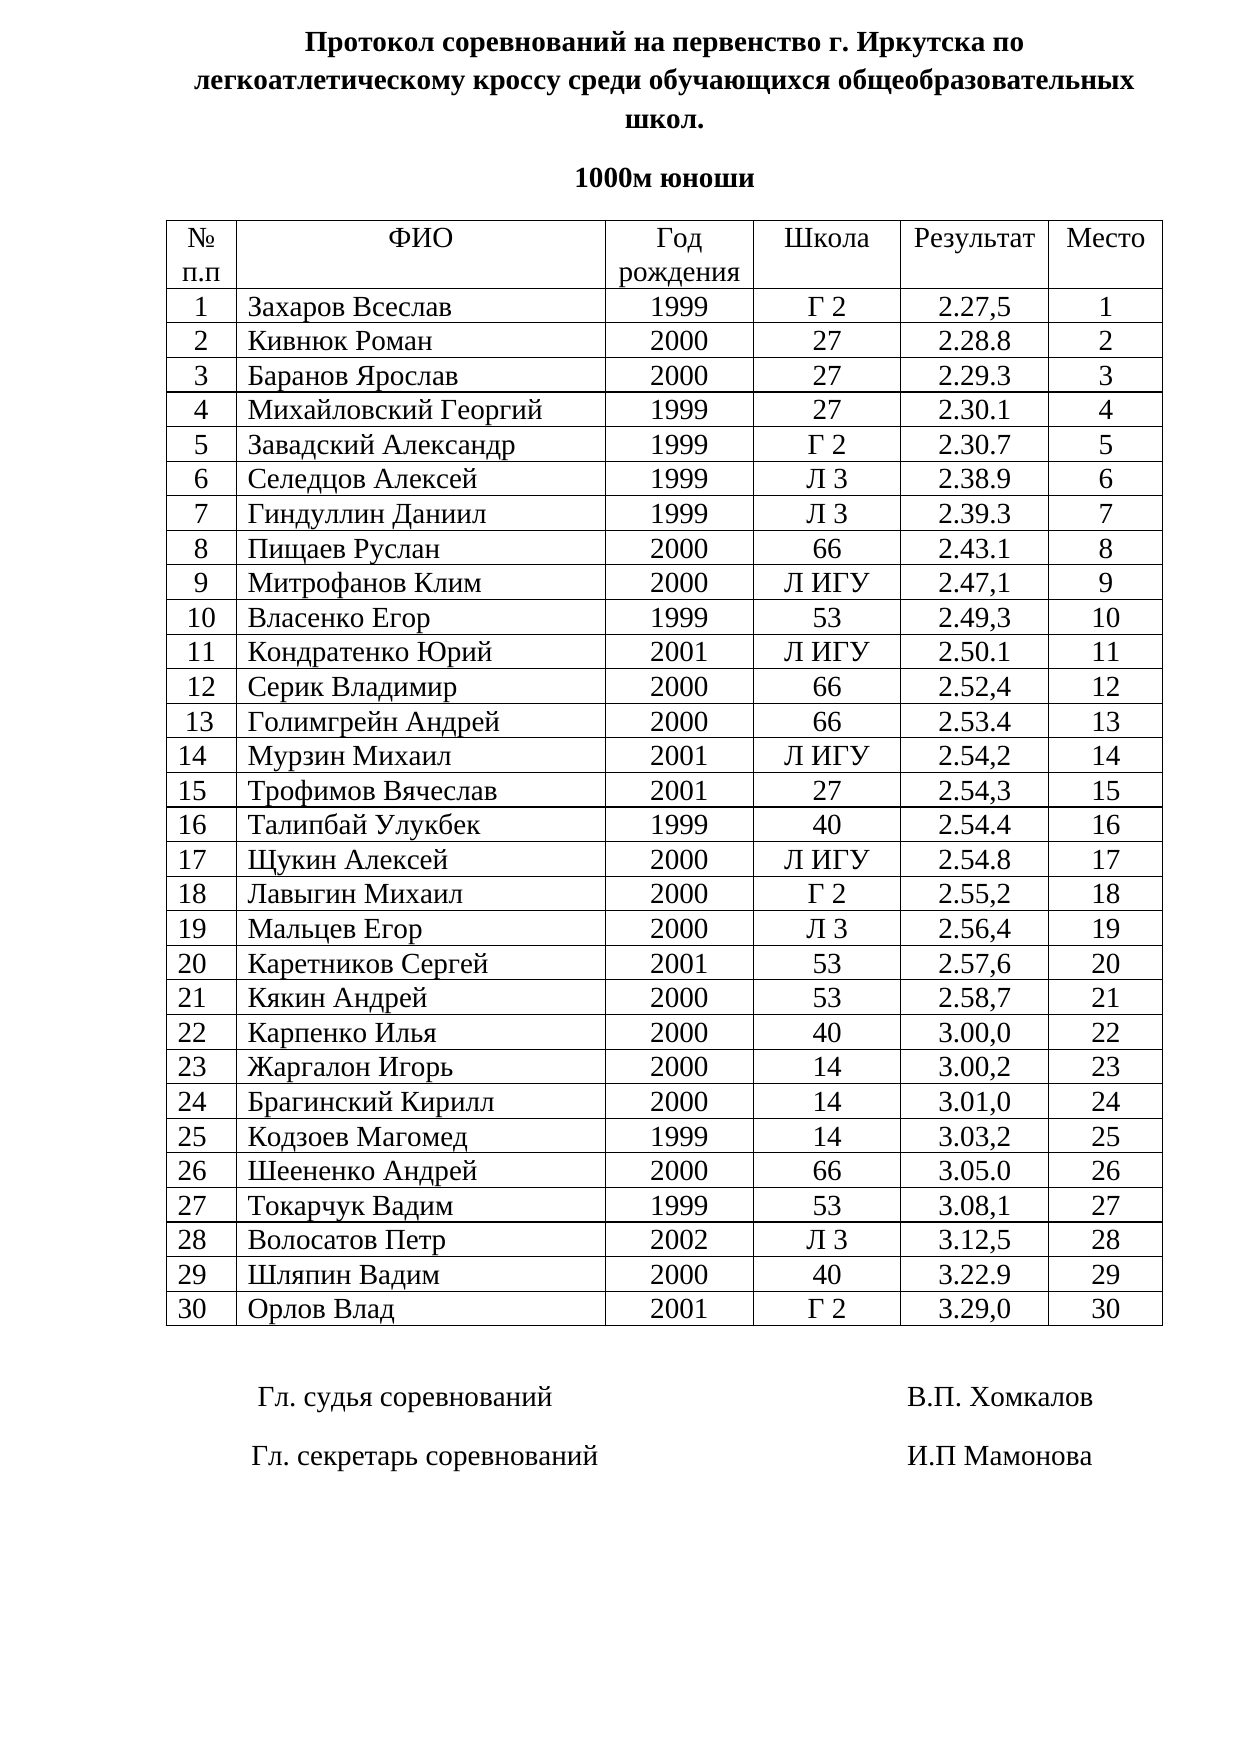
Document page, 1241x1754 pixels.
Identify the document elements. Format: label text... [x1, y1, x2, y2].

table_cell Пищаев Руслан [237, 531, 605, 564]
table_cell 3.29,0 [901, 1292, 1048, 1325]
table_cell Власенко Егор [237, 600, 605, 633]
table_cell 2000 [606, 1153, 753, 1187]
table_cell Кякин Андрей [237, 980, 605, 1014]
table_cell 27 [754, 323, 900, 357]
table_cell 20 [167, 946, 236, 979]
table_cell 28 [1049, 1223, 1162, 1256]
table_cell 14 [1049, 738, 1162, 772]
table_cell 40 [754, 1015, 900, 1048]
table_cell Трофимов Вячеслав [237, 773, 605, 806]
table_cell 17 [167, 842, 236, 876]
table_cell Г 2 [754, 1292, 900, 1325]
table_cell 2 [1049, 323, 1162, 357]
table_cell 1 [1049, 289, 1162, 322]
table_cell 2002 [606, 1223, 753, 1256]
table_cell Г 2 [754, 289, 900, 322]
table_cell Щукин Алексей [237, 842, 605, 876]
table_cell 2.27,5 [901, 289, 1048, 322]
table_cell 1999 [606, 1188, 753, 1221]
table_cell 8 [167, 531, 236, 564]
table_cell 27 [754, 773, 900, 806]
table_cell 21 [167, 980, 236, 1014]
table_cell 2001 [606, 738, 753, 772]
table_cell Серик Владимир [237, 669, 605, 703]
table_cell Захаров Всеслав [237, 289, 605, 322]
table_cell 12 [167, 669, 236, 703]
table_cell 2000 [606, 358, 753, 391]
table_cell Кондратенко Юрий [237, 635, 605, 668]
table_cell 2.54,3 [901, 773, 1048, 806]
table_cell 2.57,6 [901, 946, 1048, 979]
table_cell 18 [167, 877, 236, 910]
table_cell 2000 [606, 877, 753, 910]
table_cell 3.00,0 [901, 1015, 1048, 1048]
table_cell 3.05.0 [901, 1153, 1048, 1187]
table_cell 1999 [606, 496, 753, 530]
table_cell Баранов Ярослав [237, 358, 605, 391]
table_cell 24 [167, 1084, 236, 1118]
table_cell 1999 [606, 600, 753, 633]
table_cell 53 [754, 946, 900, 979]
table_cell 1999 [606, 1119, 753, 1152]
table_cell 3.01,0 [901, 1084, 1048, 1118]
table_cell 1999 [606, 462, 753, 495]
table_cell 2000 [606, 565, 753, 599]
table_cell 2.28.8 [901, 323, 1048, 357]
table_cell 19 [167, 911, 236, 945]
table_cell 2000 [606, 1050, 753, 1083]
table_cell Каретников Сергей [237, 946, 605, 979]
table_cell 66 [754, 1153, 900, 1187]
table_cell 2.49,3 [901, 600, 1048, 633]
table_cell Л 3 [754, 1223, 900, 1256]
table_cell 2000 [606, 669, 753, 703]
table_cell Шляпин Вадим [237, 1257, 605, 1291]
table_cell 2000 [606, 1257, 753, 1291]
table_cell 29 [1049, 1257, 1162, 1291]
table_cell Михайловский Георгий [237, 393, 605, 426]
table_cell 40 [754, 1257, 900, 1291]
table_header Школа [754, 221, 900, 288]
table_cell 2000 [606, 1015, 753, 1048]
table_cell 2.54.4 [901, 808, 1048, 841]
table_cell 23 [167, 1050, 236, 1083]
table_cell Селедцов Алексей [237, 462, 605, 495]
table_header Год рождения [606, 221, 753, 288]
table_cell 1 [167, 289, 236, 322]
table_cell 25 [167, 1119, 236, 1152]
table_cell Орлов Влад [237, 1292, 605, 1325]
table_header Результат [901, 221, 1048, 288]
table_cell 2.54,2 [901, 738, 1048, 772]
table_cell 2.54.8 [901, 842, 1048, 876]
table_cell Токарчук Вадим [237, 1188, 605, 1221]
table_cell 13 [167, 704, 236, 737]
table_cell 8 [1049, 531, 1162, 564]
table_cell 2000 [606, 704, 753, 737]
table_cell 2 [167, 323, 236, 357]
table_cell Л 3 [754, 911, 900, 945]
table_cell Митрофанов Клим [237, 565, 605, 599]
table_cell 2000 [606, 531, 753, 564]
table_cell 2000 [606, 911, 753, 945]
table_cell 14 [754, 1119, 900, 1152]
table_cell 5 [167, 427, 236, 461]
table_cell 11 [1049, 635, 1162, 668]
table_cell 2.30.1 [901, 393, 1048, 426]
table_cell 26 [167, 1153, 236, 1187]
table_cell 30 [167, 1292, 236, 1325]
table_cell 1999 [606, 808, 753, 841]
table_cell Кодзоев Магомед [237, 1119, 605, 1152]
table_cell Жаргалон Игорь [237, 1050, 605, 1083]
table_cell 2.58,7 [901, 980, 1048, 1014]
table_cell 2.39.3 [901, 496, 1048, 530]
table_cell 25 [1049, 1119, 1162, 1152]
table_cell 40 [754, 808, 900, 841]
text Гл. секретарь соревнований И.П Мамонова [177, 1438, 1152, 1472]
table_cell 12 [1049, 669, 1162, 703]
table_cell 2000 [606, 1084, 753, 1118]
table_cell 2.53.4 [901, 704, 1048, 737]
table_cell 66 [754, 531, 900, 564]
table_cell 6 [1049, 462, 1162, 495]
table_cell 53 [754, 1188, 900, 1221]
table_cell Мурзин Михаил [237, 738, 605, 772]
table_header Место [1049, 221, 1162, 288]
table_cell 22 [1049, 1015, 1162, 1048]
table_header ФИО [237, 221, 605, 288]
table_cell Л ИГУ [754, 635, 900, 668]
table_cell 27 [1049, 1188, 1162, 1221]
table_cell 66 [754, 669, 900, 703]
table_cell 2.56,4 [901, 911, 1048, 945]
table_cell 2000 [606, 323, 753, 357]
table_cell Г 2 [754, 877, 900, 910]
table_cell Л 3 [754, 462, 900, 495]
table_cell 10 [167, 600, 236, 633]
table_cell 10 [1049, 600, 1162, 633]
table_cell 2001 [606, 635, 753, 668]
table_cell 2.55,2 [901, 877, 1048, 910]
table_cell Л ИГУ [754, 565, 900, 599]
table_cell 28 [167, 1223, 236, 1256]
table_cell 11 [167, 635, 236, 668]
table_cell 3 [167, 358, 236, 391]
table_cell 27 [754, 358, 900, 391]
table_cell Гиндуллин Даниил [237, 496, 605, 530]
table_cell 23 [1049, 1050, 1162, 1083]
table_cell 2000 [606, 980, 753, 1014]
table_cell Волосатов Петр [237, 1223, 605, 1256]
table_header № п.п [167, 221, 236, 288]
table_cell 15 [1049, 773, 1162, 806]
table_cell 3.22.9 [901, 1257, 1048, 1291]
table_cell 14 [754, 1084, 900, 1118]
table_cell Талипбай Улукбек [237, 808, 605, 841]
table_cell 1999 [606, 427, 753, 461]
table_cell 2001 [606, 1292, 753, 1325]
text 1000м юноши [177, 160, 1152, 194]
table_cell 3.12,5 [901, 1223, 1048, 1256]
table_cell 2001 [606, 946, 753, 979]
table_cell 16 [167, 808, 236, 841]
table_cell 6 [167, 462, 236, 495]
text Гл. судья соревнований В.П. Хомкалов [177, 1379, 1152, 1413]
table_cell 29 [167, 1257, 236, 1291]
table_cell 4 [1049, 393, 1162, 426]
table_cell 4 [167, 393, 236, 426]
table_cell 3.03,2 [901, 1119, 1048, 1152]
table_cell Кивнюк Роман [237, 323, 605, 357]
table_cell 7 [167, 496, 236, 530]
table_cell 66 [754, 704, 900, 737]
table_cell 7 [1049, 496, 1162, 530]
table_cell 9 [167, 565, 236, 599]
table_cell 27 [754, 393, 900, 426]
table_cell 53 [754, 600, 900, 633]
table_cell 17 [1049, 842, 1162, 876]
table_cell Л 3 [754, 496, 900, 530]
table_cell 24 [1049, 1084, 1162, 1118]
table_cell 2.30.7 [901, 427, 1048, 461]
table_cell 3.08,1 [901, 1188, 1048, 1221]
table_cell Брагинский Кирилл [237, 1084, 605, 1118]
table_cell 3.00,2 [901, 1050, 1048, 1083]
table_cell Л ИГУ [754, 738, 900, 772]
table_cell 22 [167, 1015, 236, 1048]
table_cell 2001 [606, 773, 753, 806]
table_cell 2.50.1 [901, 635, 1048, 668]
table_cell Голимгрейн Андрей [237, 704, 605, 737]
table_cell Шеененко Андрей [237, 1153, 605, 1187]
table_cell 2.29.3 [901, 358, 1048, 391]
table_cell 3 [1049, 358, 1162, 391]
table_cell 13 [1049, 704, 1162, 737]
table_cell 53 [754, 980, 900, 1014]
table_cell 2.47,1 [901, 565, 1048, 599]
table_cell 1999 [606, 393, 753, 426]
table_cell Карпенко Илья [237, 1015, 605, 1048]
table_cell 27 [167, 1188, 236, 1221]
table_cell Завадский Александр [237, 427, 605, 461]
table_cell Г 2 [754, 427, 900, 461]
table_cell 2.52,4 [901, 669, 1048, 703]
table_cell 14 [754, 1050, 900, 1083]
table_cell 30 [1049, 1292, 1162, 1325]
table_cell 16 [1049, 808, 1162, 841]
table_cell Мальцев Егор [237, 911, 605, 945]
table_cell 2000 [606, 842, 753, 876]
table_cell 2.43.1 [901, 531, 1048, 564]
table_cell 21 [1049, 980, 1162, 1014]
table_cell 19 [1049, 911, 1162, 945]
table_cell Л ИГУ [754, 842, 900, 876]
table_cell 5 [1049, 427, 1162, 461]
table_cell 2.38.9 [901, 462, 1048, 495]
table_cell 26 [1049, 1153, 1162, 1187]
table_cell 14 [167, 738, 236, 772]
table_cell 1999 [606, 289, 753, 322]
table_cell 20 [1049, 946, 1162, 979]
table_cell 15 [167, 773, 236, 806]
table_cell 18 [1049, 877, 1162, 910]
text Протокол соревнований на первенство г. Иркутска по легкоатлетическому кроссу среди обучающихся общеобразовательных школ. [177, 24, 1152, 134]
table_cell 9 [1049, 565, 1162, 599]
table_cell Лавыгин Михаил [237, 877, 605, 910]
